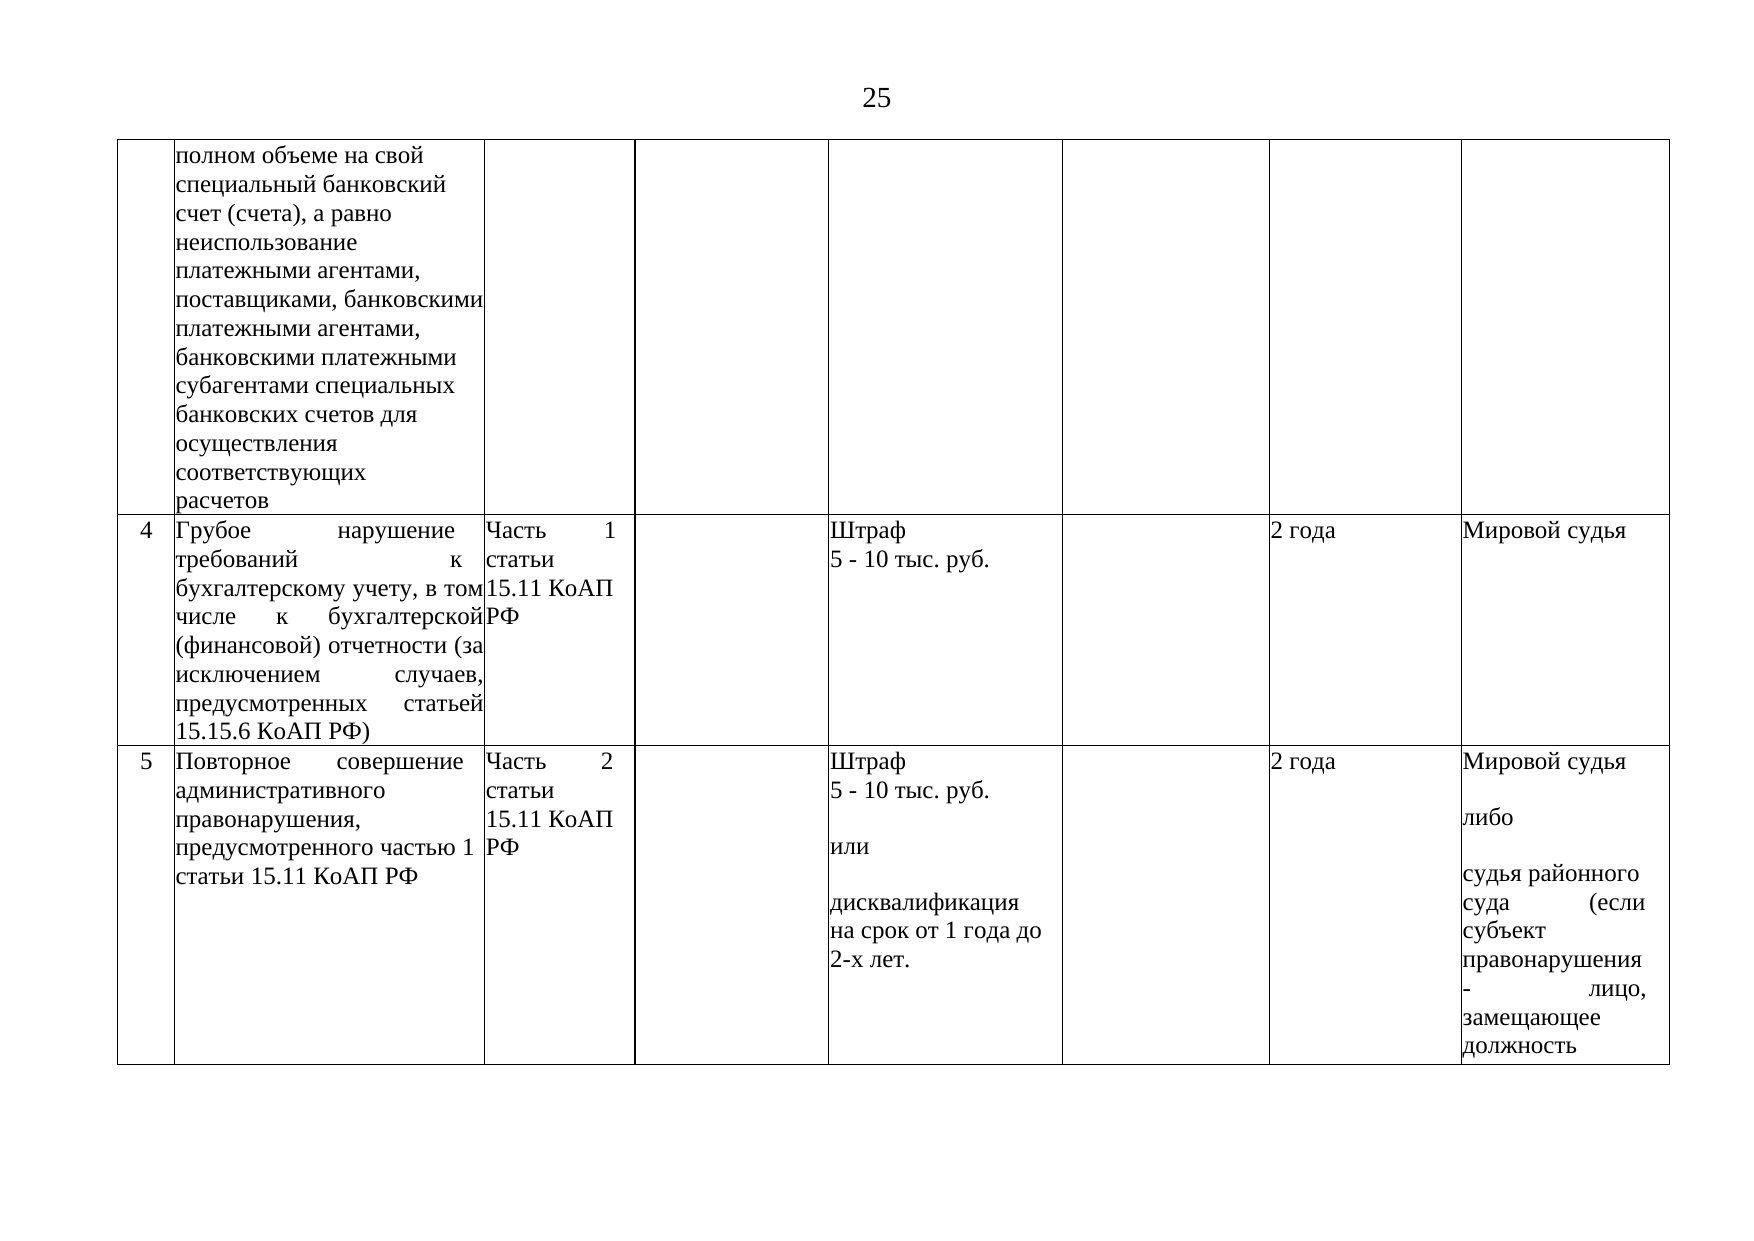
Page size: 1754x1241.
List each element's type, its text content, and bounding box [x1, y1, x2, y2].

table_cell Часть 1 статьи 15.11 КоАП РФ [485, 515, 634, 745]
table_header [829, 140, 1062, 514]
table_cell [1063, 515, 1269, 745]
table_cell [1063, 746, 1269, 1064]
table_header [636, 140, 828, 514]
table_cell Повторное совершение административного правонарушения, предусмотренного частью 1 статьи 15.11 КоАП РФ [175, 746, 484, 1064]
table_cell Мировой судья [1462, 515, 1669, 745]
table_header [1270, 140, 1461, 514]
table_cell 2 года [1270, 746, 1461, 1064]
table_cell Штраф 5 - 10 тыс. руб. [829, 515, 1062, 745]
table_cell 4 [118, 515, 174, 745]
table_cell Штраф 5 - 10 тыс. руб. или дисквалификация на срок от 1 года до 2-х лет. [829, 746, 1062, 1064]
table_cell Мировой судья либо судья районного суда (если субъект правонарушения - лицо, замещающее должность [1462, 746, 1669, 1064]
table_header полном объеме на свой специальный банковский счет (счета), а равно неиспользование платежными агентами, поставщиками, банковскими платежными агентами, банковскими платежными субагентами специальных банковских счетов для осуществления соответствующих расчетов [175, 140, 484, 514]
table_header [1063, 140, 1269, 514]
table_cell 5 [118, 746, 174, 1064]
table_header [118, 140, 174, 514]
table_header [1462, 140, 1669, 514]
table_header [485, 140, 634, 514]
table_cell [636, 746, 828, 1064]
table_cell 2 года [1270, 515, 1461, 745]
table_cell Часть 2 статьи 15.11 КоАП РФ [485, 746, 634, 1064]
table_cell Грубое нарушение требований к бухгалтерскому учету, в том числе к бухгалтерской (финансовой) отчетности (за исключением случаев, предусмотренных статьей 15.15.6 КоАП РФ) [175, 515, 484, 745]
table_cell [636, 515, 828, 745]
